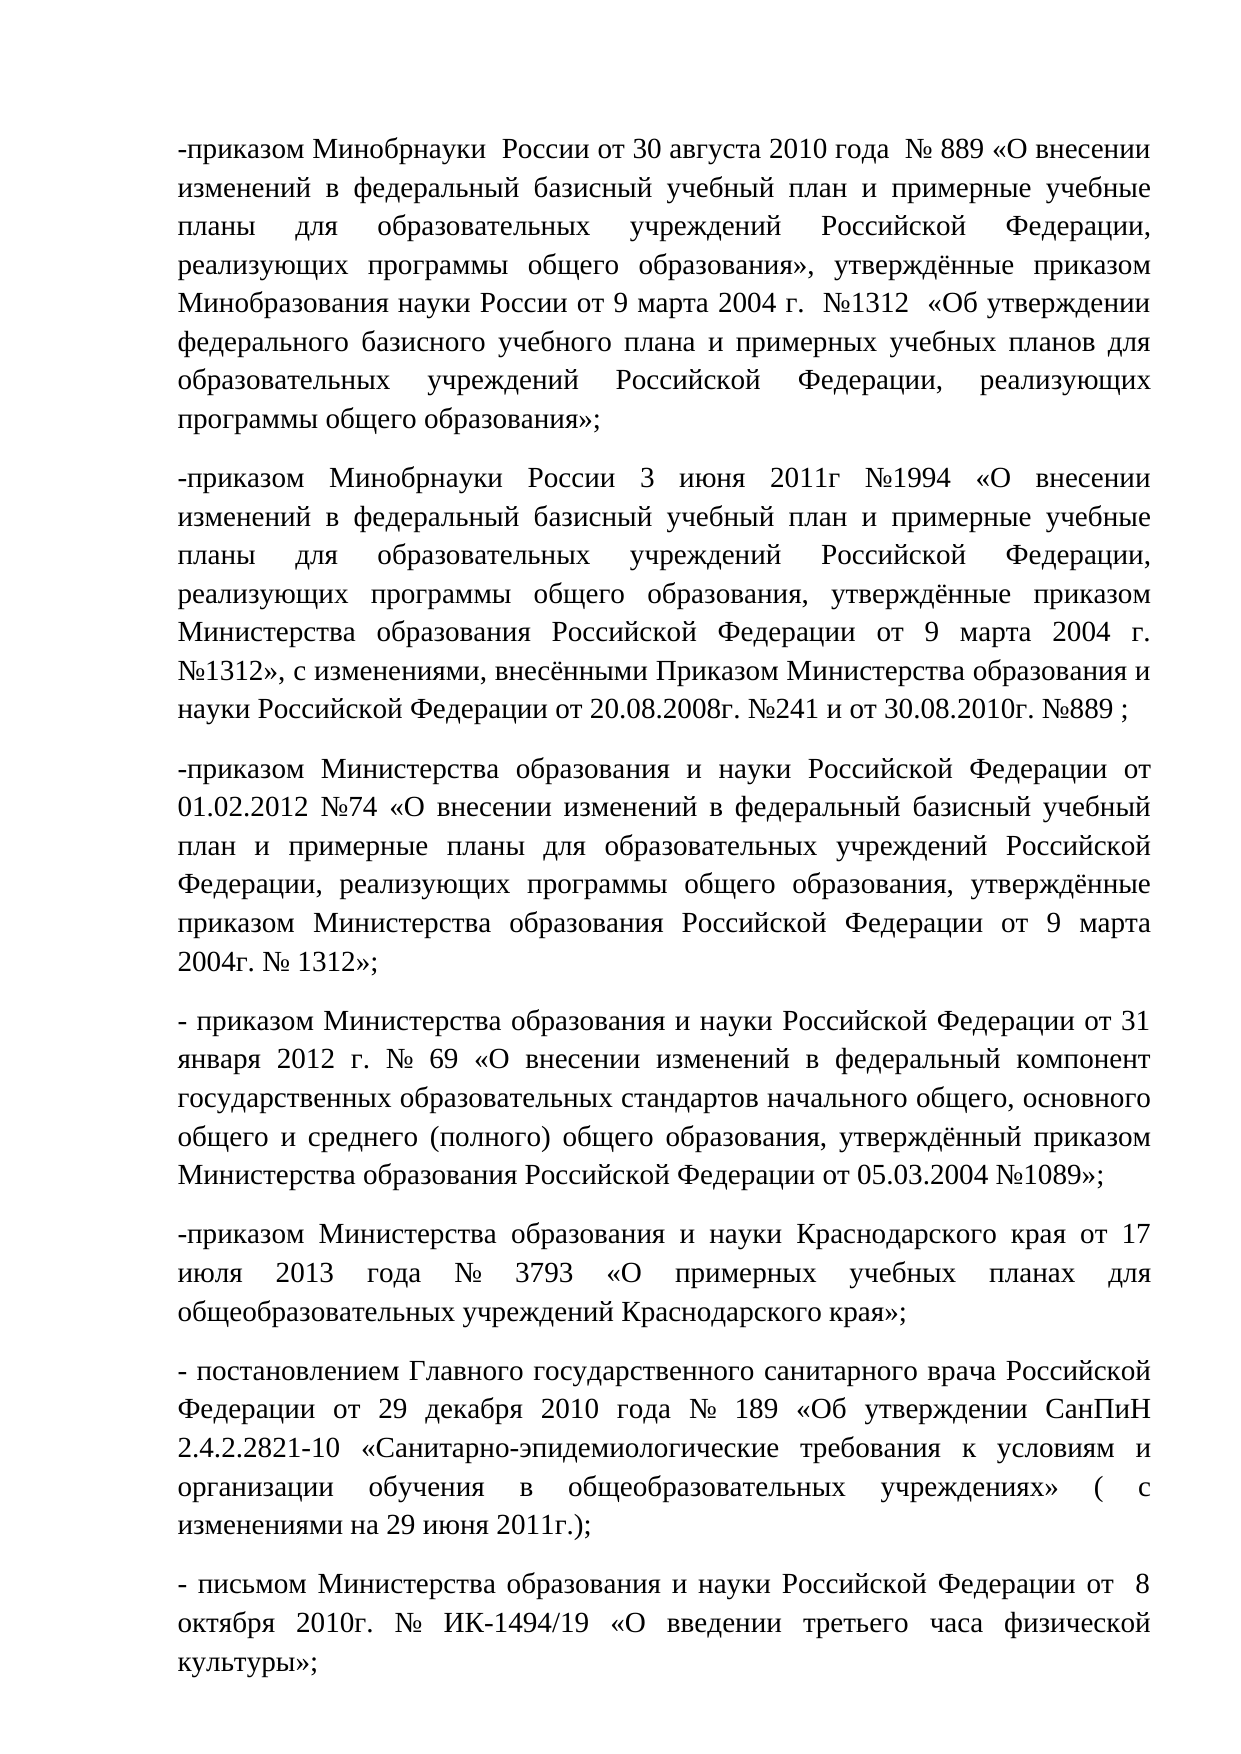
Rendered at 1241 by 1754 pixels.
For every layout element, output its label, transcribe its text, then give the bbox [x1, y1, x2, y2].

text - постановлением Главного государственного санитарного врача Российской Федерации от 29 декабря 2010 года № 189 «Об утверждении СанПиН 2.4.2.2821-10 «Санитарно-эпидемиологические требования к условиям и организации обучения в общеобразовательных учреждениях» ( с изменениями на 29 июня 2011г.); [177, 1353, 1152, 1541]
text - приказом Министерства образования и науки Российской Федерации от 31 января 2012 г. № 69 «О внесении изменений в федеральный компонент государственных образовательных стандартов начального общего, основного общего и среднего (полного) общего образования, утверждённый приказом Министерства образования Российской Федерации от 05.03.2004 №1089»; [177, 1003, 1152, 1191]
text -приказом Министерства образования и науки Российской Федерации от 01.02.2012 №74 «О внесении изменений в федеральный базисный учебный план и примерные планы для образовательных учреждений Российской Федерации, реализующих программы общего образования, утверждённые приказом Министерства образования Российской Федерации от 9 марта 2004г. № 1312»; [177, 751, 1152, 977]
text - письмом Министерства образования и науки Российской Федерации от 8 октября 2010г. № ИК-1494/19 «О введении третьего часа физической культуры»; [177, 1567, 1152, 1677]
text -приказом Минобрнауки России от 30 августа 2010 года № 889 «О внесении изменений в федеральный базисный учебный план и примерные учебные планы для образовательных учреждений Российской Федерации, реализующих программы общего образования», утверждённые приказом Минобразования науки России от 9 марта . №1312 «Об утверждении федерального базисного учебного плана и примерных учебных планов для образовательных учреждений Российской Федерации, реализующих программы общего образования»; [177, 131, 1152, 434]
text -приказом Минобрнауки России 3 июня 2011г №1994 «О внесении изменений в федеральный базисный учебный план и примерные учебные планы для образовательных учреждений Российской Федерации, реализующих программы общего образования, утверждённые приказом Министерства образования Российской Федерации от 9 марта 2004 г. №1312», с изменениями, внесёнными Приказом Министерства образования и науки Российской Федерации от 20.08.2008г. №241 и от 30.08.2010г. №889 ; [177, 460, 1152, 725]
text -приказом Министерства образования и науки Краснодарского края от 17 июля 2013 года № 3793 «О примерных учебных планах для общеобразовательных учреждений Краснодарского края»; [177, 1217, 1152, 1327]
